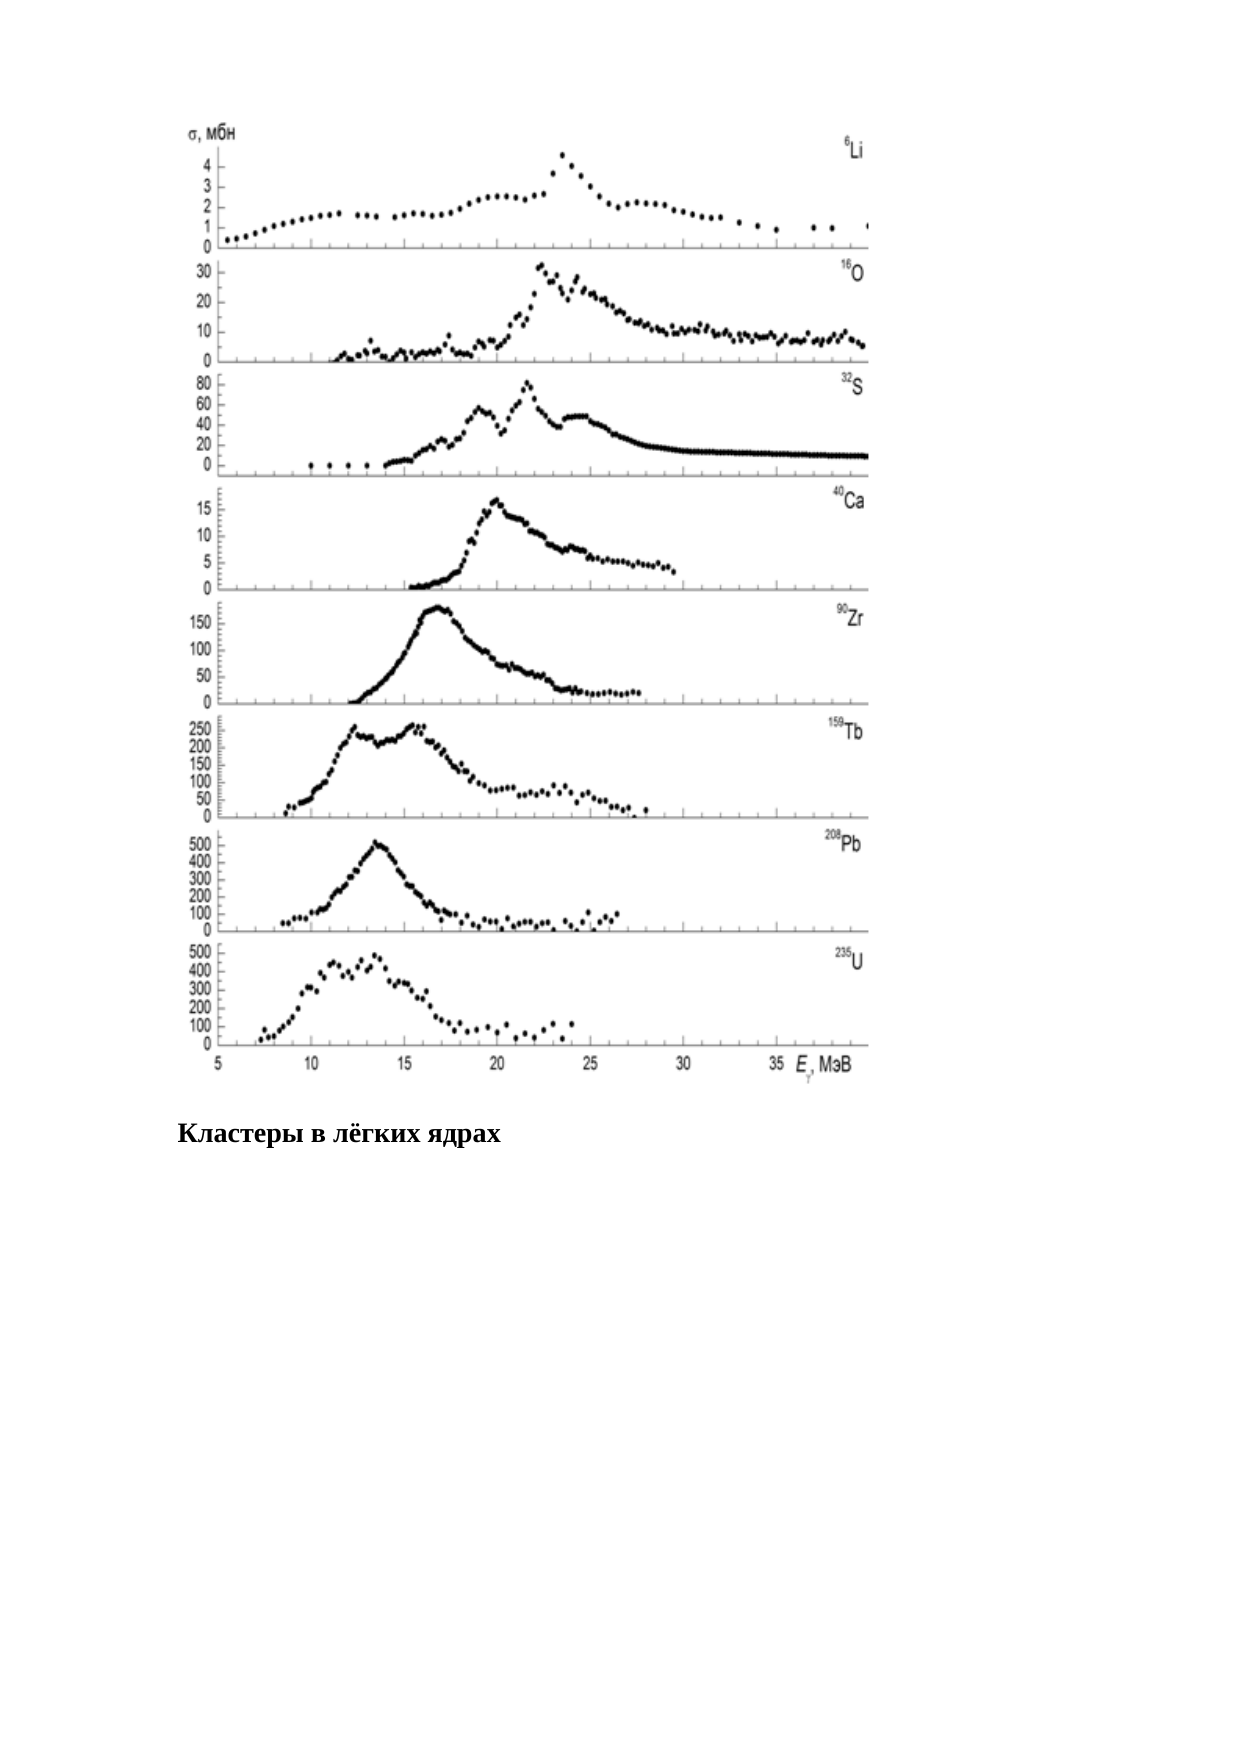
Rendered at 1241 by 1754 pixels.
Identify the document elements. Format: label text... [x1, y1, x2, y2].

picture [177, 118, 899, 1087]
text Кластеры в лёгких ядрах [177, 1116, 1152, 1148]
